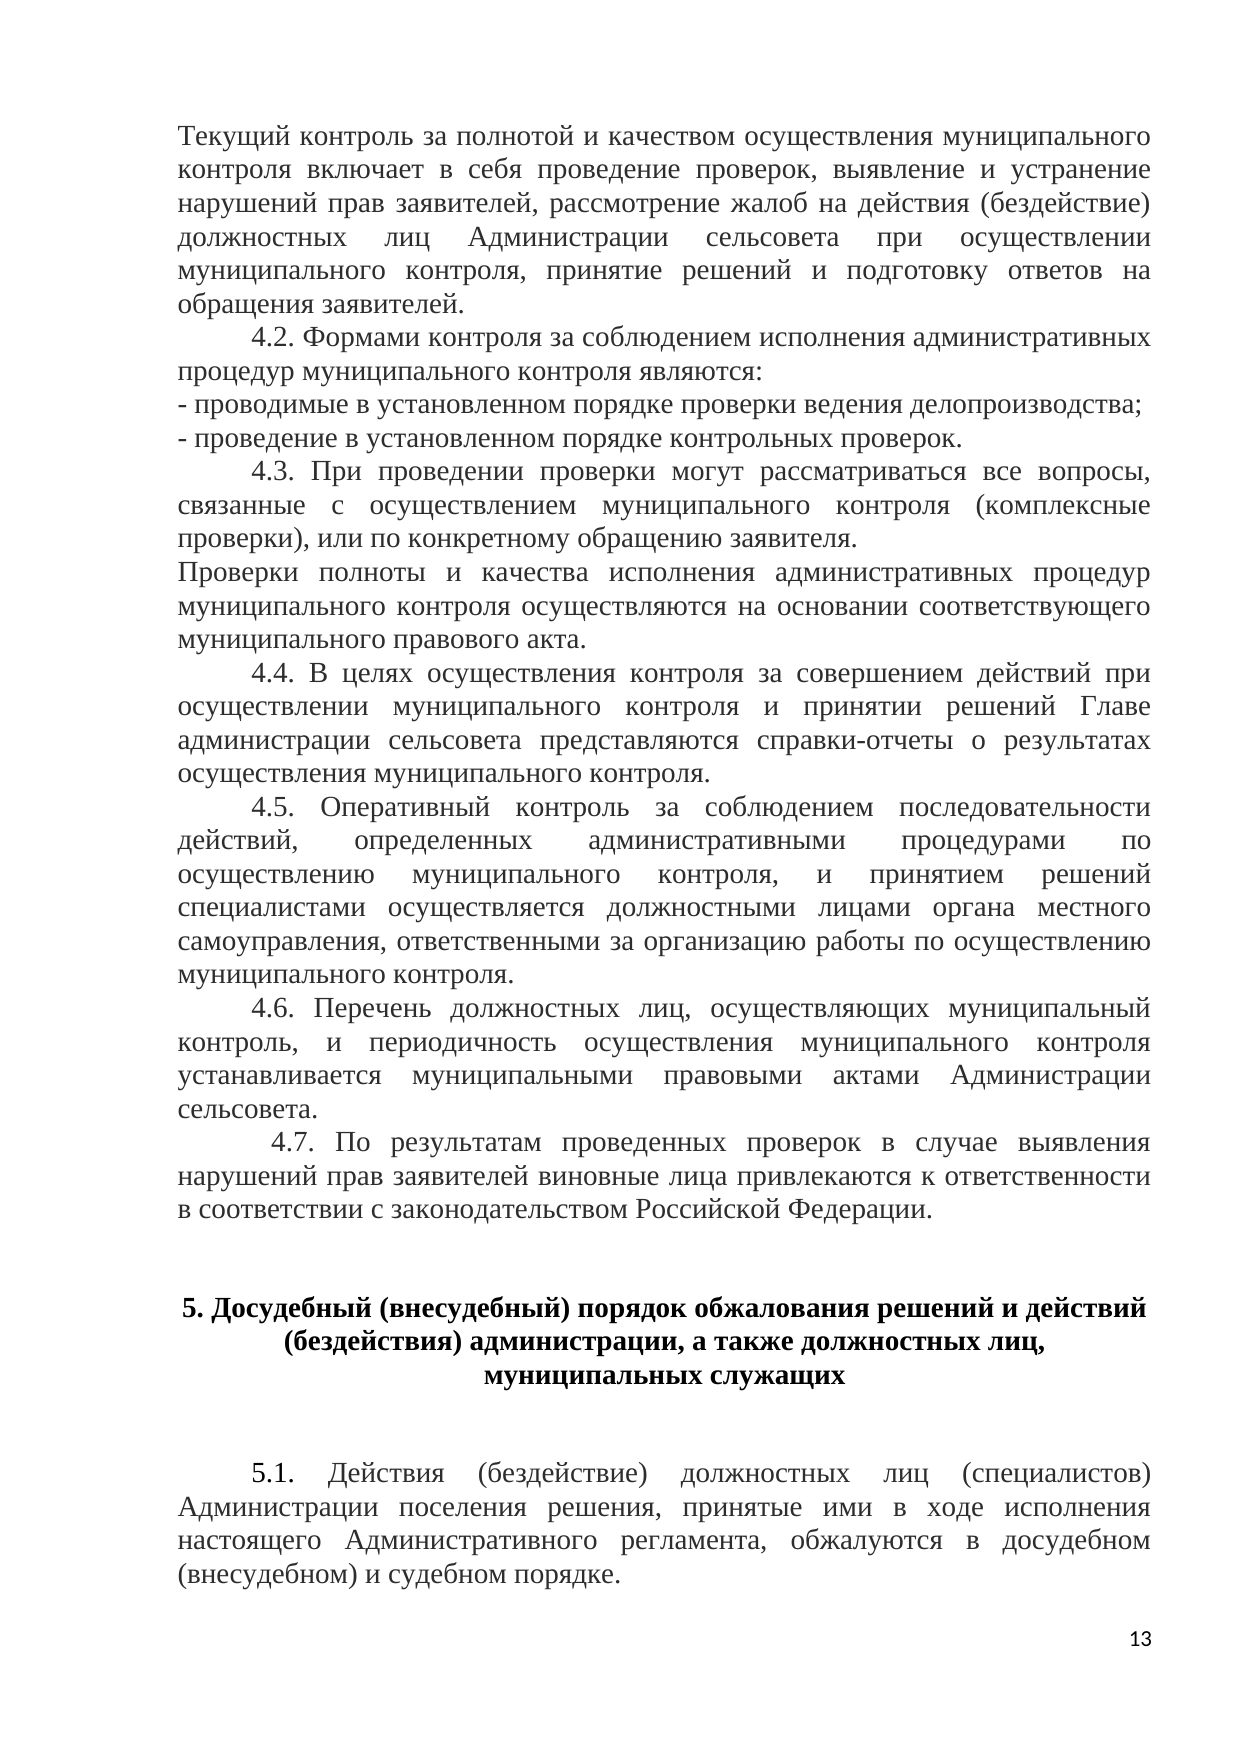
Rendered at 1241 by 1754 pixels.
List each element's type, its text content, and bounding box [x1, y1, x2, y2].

text - проведение в установленном порядке контрольных проверок. [177, 420, 1152, 453]
text Проверки полноты и качества исполнения административных процедур муниципального контроля осуществляются на основании соответствующего муниципального правового акта. [177, 554, 1152, 655]
text 4.3. При проведении проверки могут рассматриваться все вопросы, связанные с осуществлением муниципального контроля (комплексные проверки), или по конкретному обращению заявителя. [177, 453, 1152, 554]
text Текущий контроль за полнотой и качеством осуществления муниципального контроля включает в себя проведение проверок, выявление и устранение нарушений прав заявителей, рассмотрение жалоб на действия (бездействие) должностных лиц Администрации сельсовета при осуществлении муниципального контроля, принятие решений и подготовку ответов на обращения заявителей. [177, 118, 1152, 319]
text 4.2. Формами контроля за соблюдением исполнения административных процедур муниципального контроля являются: [177, 319, 1152, 386]
text 5. Досудебный (внесудебный) порядок обжалования решений и действий (бездействия) администрации, а также должностных лиц, муниципальных служащих [177, 1290, 1152, 1390]
text 4.4. В целях осуществления контроля за совершением действий при осуществлении муниципального контроля и принятии решений Главе администрации сельсовета представляются справки-отчеты о результатах осуществления муниципального контроля. [177, 655, 1152, 789]
text 5.1. Действия (бездействие) должностных лиц (специалистов) Администрации поселения решения, принятые ими в ходе исполнения настоящего Административного регламента, обжалуются в досудебном (внесудебном) и судебном порядке. [177, 1455, 1152, 1589]
text 4.5. Оперативный контроль за соблюдением последовательности действий, определенных административными процедурами по осуществлению муниципального контроля, и принятием решений специалистами осуществляется должностными лицами органа местного самоуправления, ответственными за организацию работы по осуществлению муниципального контроля. [177, 789, 1152, 990]
text 4.7. По результатам проведенных проверок в случае выявления нарушений прав заявителей виновные лица привлекаются к ответственности в соответствии с законодательством Российской Федерации. [177, 1124, 1152, 1225]
text - проводимые в установленном порядке проверки ведения делопроизводства; [177, 386, 1152, 420]
text 4.6. Перечень должностных лиц, осуществляющих муниципальный контроль, и периодичность осуществления муниципального контроля устанавливается муниципальными правовыми актами Администрации сельсовета. [177, 990, 1152, 1124]
